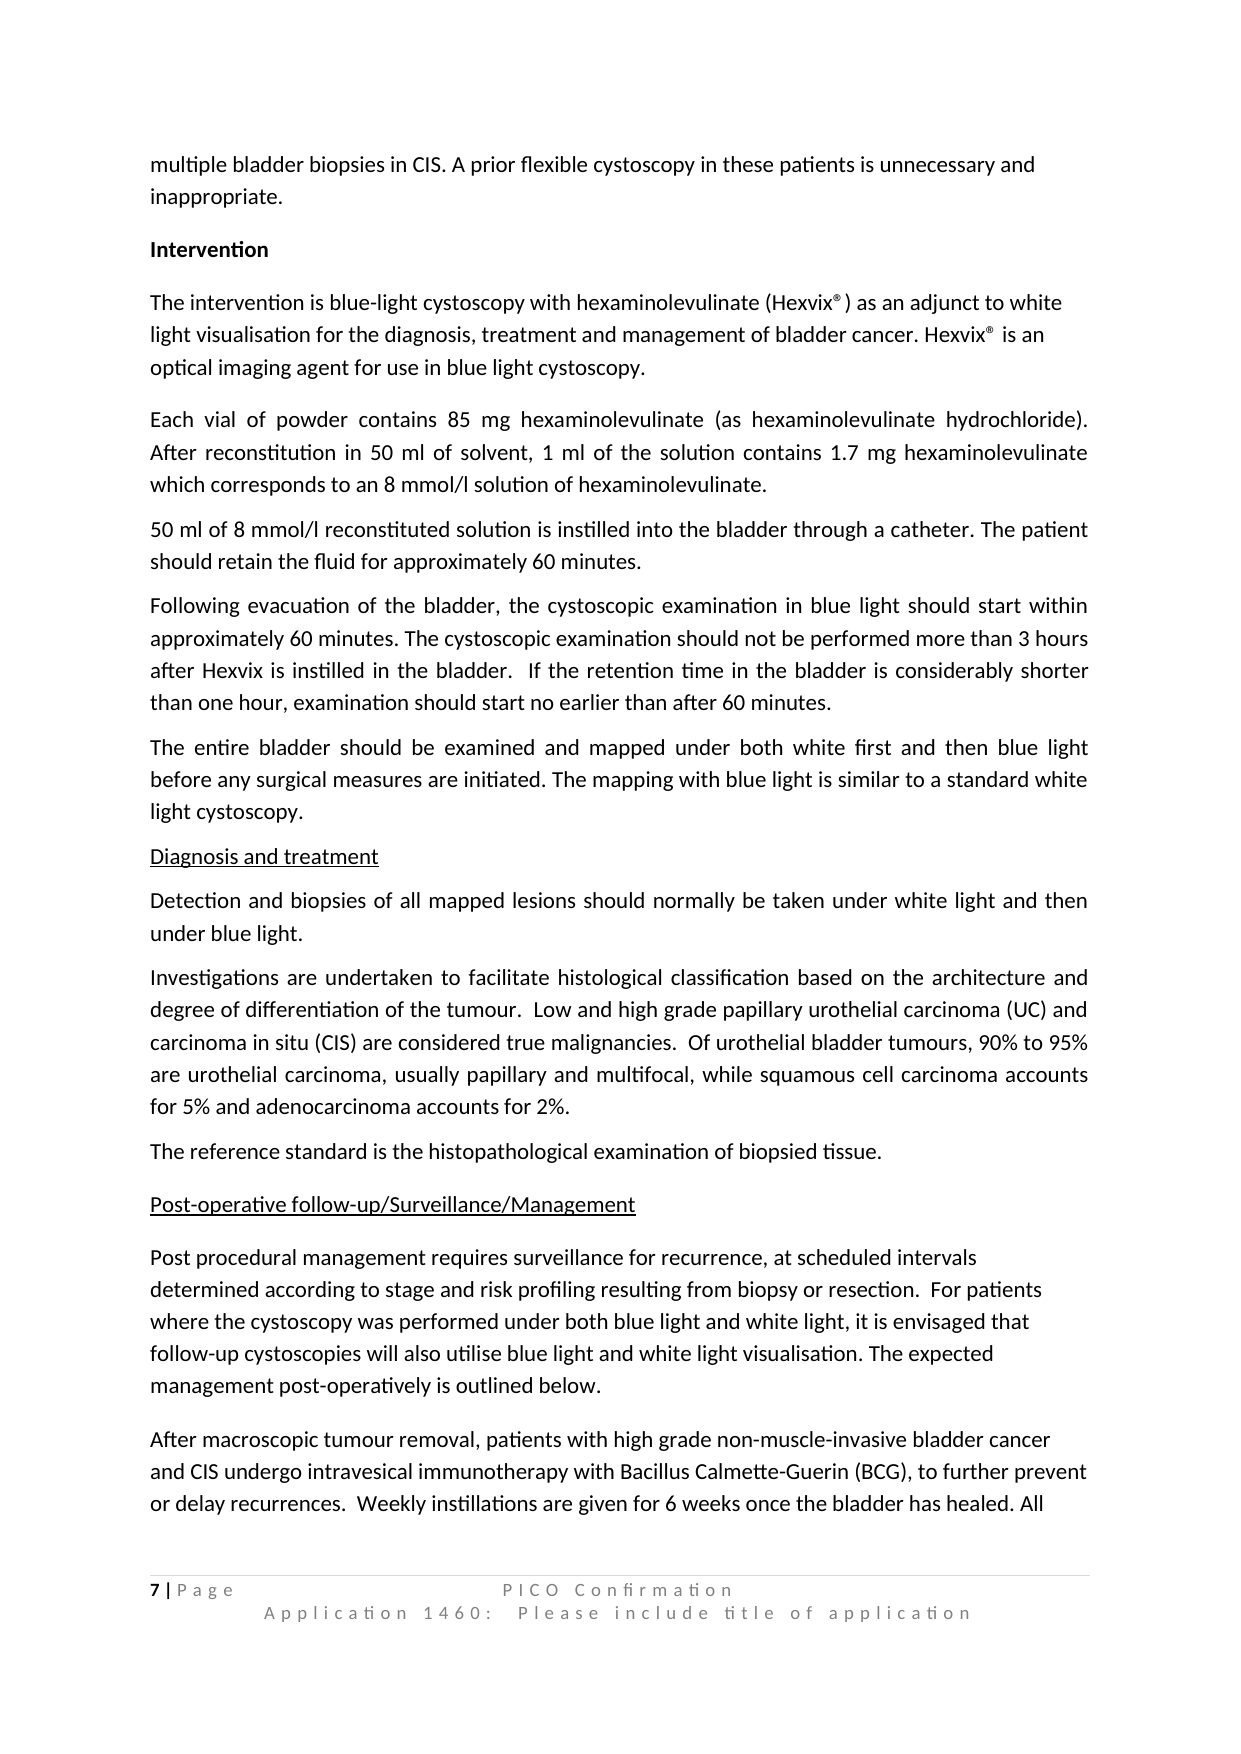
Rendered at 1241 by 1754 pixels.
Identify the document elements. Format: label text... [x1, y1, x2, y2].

text Post procedural management requires surveillance for recurrence, at scheduled intervals determined according to stage and risk profiling resulting from biopsy or resection. For patients where the cystoscopy was performed under both blue light and white light, it is envisaged that follow-up cystoscopies will also utilise blue light and white light visualisation. The expected management post-operatively is outlined below. [150, 1243, 1090, 1400]
text Investigations are undertaken to facilitate histological classification based on the architecture and degree of differentiation of the tumour. Low and high grade papillary urothelial carcinoma (UC) and carcinoma in situ (CIS) are considered true malignancies. Of urothelial bladder tumours, 90% to 95% are urothelial carcinoma, usually papillary and multifocal, while squamous cell carcinoma accounts for 5% and adenocarcinoma accounts for 2%. [150, 963, 1090, 1120]
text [150, 1425, 1090, 1517]
text Post-operative follow-up/Surveillance/Management [150, 1190, 1090, 1218]
text The entire bladder should be examined and mapped under both white first and then blue light before any surgical measures are initiated. The mapping with blue light is similar to a standard white light cystoscopy. [150, 733, 1090, 825]
text 50 ml of 8 mmol/l reconstituted solution is instilled into the bladder through a catheter. The patient should retain the fluid for approximately 60 minutes. [150, 515, 1090, 575]
text Each vial of powder contains 85 mg hexaminolevulinate (as hexaminolevulinate hydrochloride). After reconstitution in 50 ml of solvent, 1 ml of the solution contains 1.7 mg hexaminolevulinate which corresponds to an 8 mmol/l solution of hexaminolevulinate. [150, 406, 1090, 498]
text Detection and biopsies of all mapped lesions should normally be taken under white light and then under blue light. [150, 887, 1090, 947]
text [150, 150, 1090, 210]
text The intervention is blue-light cystoscopy with hexaminolevulinate (Hexvix®) as an adjunct to white light visualisation for the diagnosis, treatment and management of bladder cancer. Hexvix® is an optical imaging agent for use in blue light cystoscopy. [150, 288, 1090, 381]
text The reference standard is the histopathological examination of biopsied tissue. [150, 1137, 1090, 1165]
text Following evacuation of the bladder, the cystoscopic examination in blue light should start within approximately 60 minutes. The cystoscopic examination should not be performed more than 3 hours after Hexvix is instilled in the bladder. If the retention time in the bladder is considerably shorter than one hour, examination should start no earlier than after 60 minutes. [150, 592, 1090, 716]
text Intervention [150, 235, 1090, 263]
text Diagnosis and treatment [150, 842, 1090, 870]
